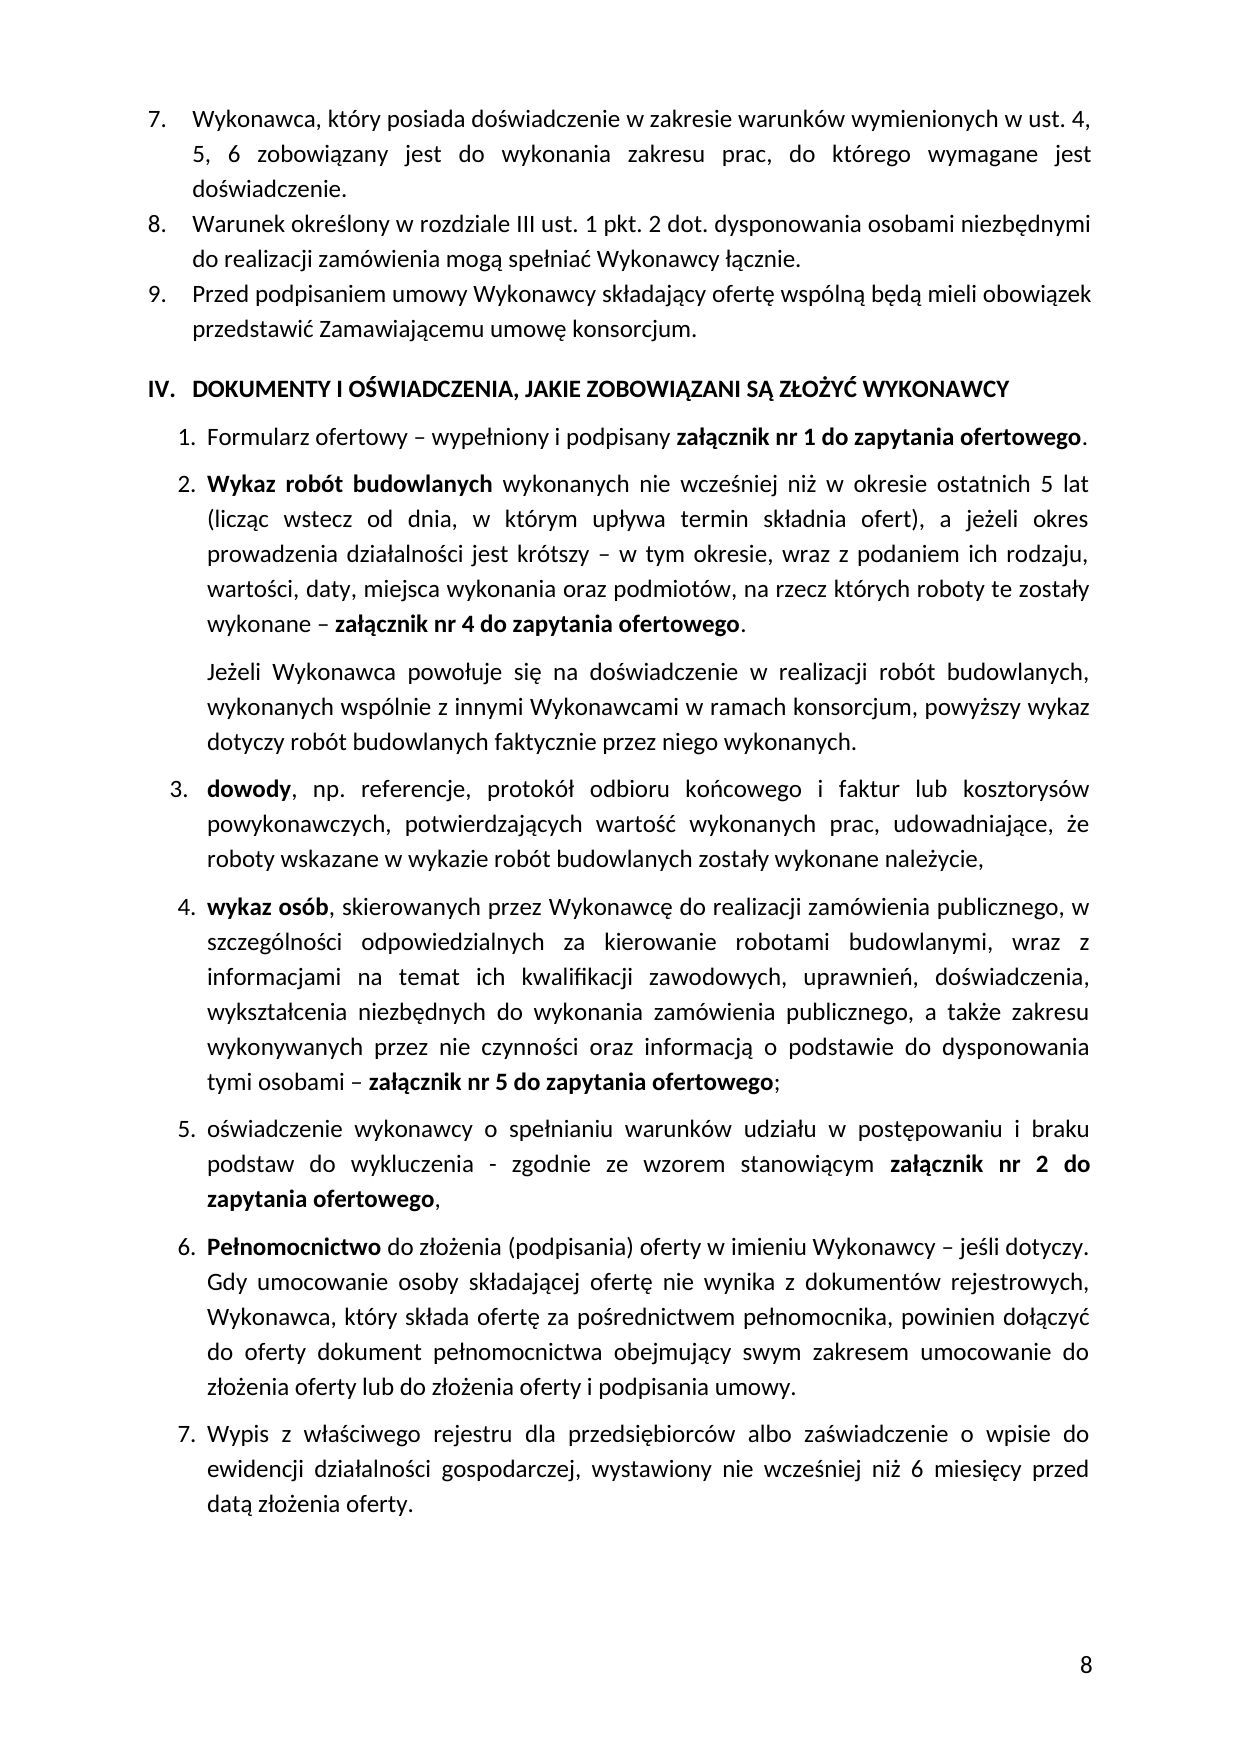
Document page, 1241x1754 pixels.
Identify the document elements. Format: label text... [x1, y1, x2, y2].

list Wykonawca, który posiada doświadczenie w zakresie warunków wymienionych w ust. 4, 5, 6 zobowiązany jest do wykonania zakresu prac, do którego wymagane jest doświadczenie. [148, 103, 1093, 204]
list Pełnomocnictwo do złożenia (podpisania) oferty w imieniu Wykonawcy – jeśli dotyczy. Gdy umocowanie osoby składającej ofertę nie wynika z dokumentów rejestrowych, Wykonawca, który składa ofertę za pośrednictwem pełnomocnika, powinien dołączyć do oferty dokument pełnomocnictwa obejmujący swym zakresem umocowanie do złożenia oferty lub do złożenia oferty i podpisania umowy. [177, 1231, 1091, 1401]
text Jeżeli Wykonawca powołuje się na doświadczenie w realizacji robót budowlanych, wykonanych wspólnie z innymi Wykonawcami w ramach konsorcjum, powyższy wykaz dotyczy robót budowlanych faktycznie przez niego wykonanych. [207, 656, 1091, 756]
list Formularz ofertowy – wypełniony i podpisany załącznik nr 1 do zapytania ofertowego. [177, 421, 1091, 451]
list Wypis z właściwego rejestru dla przedsiębiorców albo zaświadczenie o wpisie do ewidencji działalności gospodarczej, wystawiony nie wcześniej niż 6 miesięcy przed datą złożenia oferty. [177, 1418, 1091, 1519]
list dowody, np. referencje, protokół odbioru końcowego i faktur lub kosztorysów powykonawczych, potwierdzających wartość wykonanych prac, udowadniające, że roboty wskazane w wykazie robót budowlanych zostały wykonane należycie, [169, 773, 1091, 874]
list wykaz osób, skierowanych przez Wykonawcę do realizacji zamówienia publicznego, w szczególności odpowiedzialnych za kierowanie robotami budowlanymi, wraz z informacjami na temat ich kwalifikacji zawodowych, uprawnień, doświadczenia, wykształcenia niezbędnych do wykonania zamówienia publicznego, a także zakresu wykonywanych przez nie czynności oraz informacją o podstawie do dysponowania tymi osobami – załącznik nr 5 do zapytania ofertowego; [177, 891, 1091, 1096]
list Warunek określony w rozdziale III ust. 1 pkt. 2 dot. dysponowania osobami niezbędnymi do realizacji zamówienia mogą spełniać Wykonawcy łącznie. [148, 208, 1093, 274]
list oświadczenie wykonawcy o spełnianiu warunków udziału w postępowaniu i braku podstaw do wykluczenia - zgodnie ze wzorem stanowiącym załącznik nr 2 do zapytania ofertowego, [177, 1113, 1091, 1214]
list Przed podpisaniem umowy Wykonawcy składający ofertę wspólną będą mieli obowiązek przedstawić Zamawiającemu umowę konsorcjum. [148, 278, 1093, 344]
list Wykaz robót budowlanych wykonanych nie wcześniej niż w okresie ostatnich 5 lat (licząc wstecz od dnia, w którym upływa termin składnia ofert), a jeżeli okres prowadzenia działalności jest krótszy – w tym okresie, wraz z podaniem ich rodzaju, wartości, daty, miejsca wykonania oraz podmiotów, na rzecz których roboty te zostały wykonane – załącznik nr 4 do zapytania ofertowego. [177, 468, 1091, 639]
list DOKUMENTY I OŚWIADCZENIA, JAKIE ZOBOWIĄZANI SĄ ZŁOŻYĆ WYKONAWCY [148, 373, 1093, 404]
